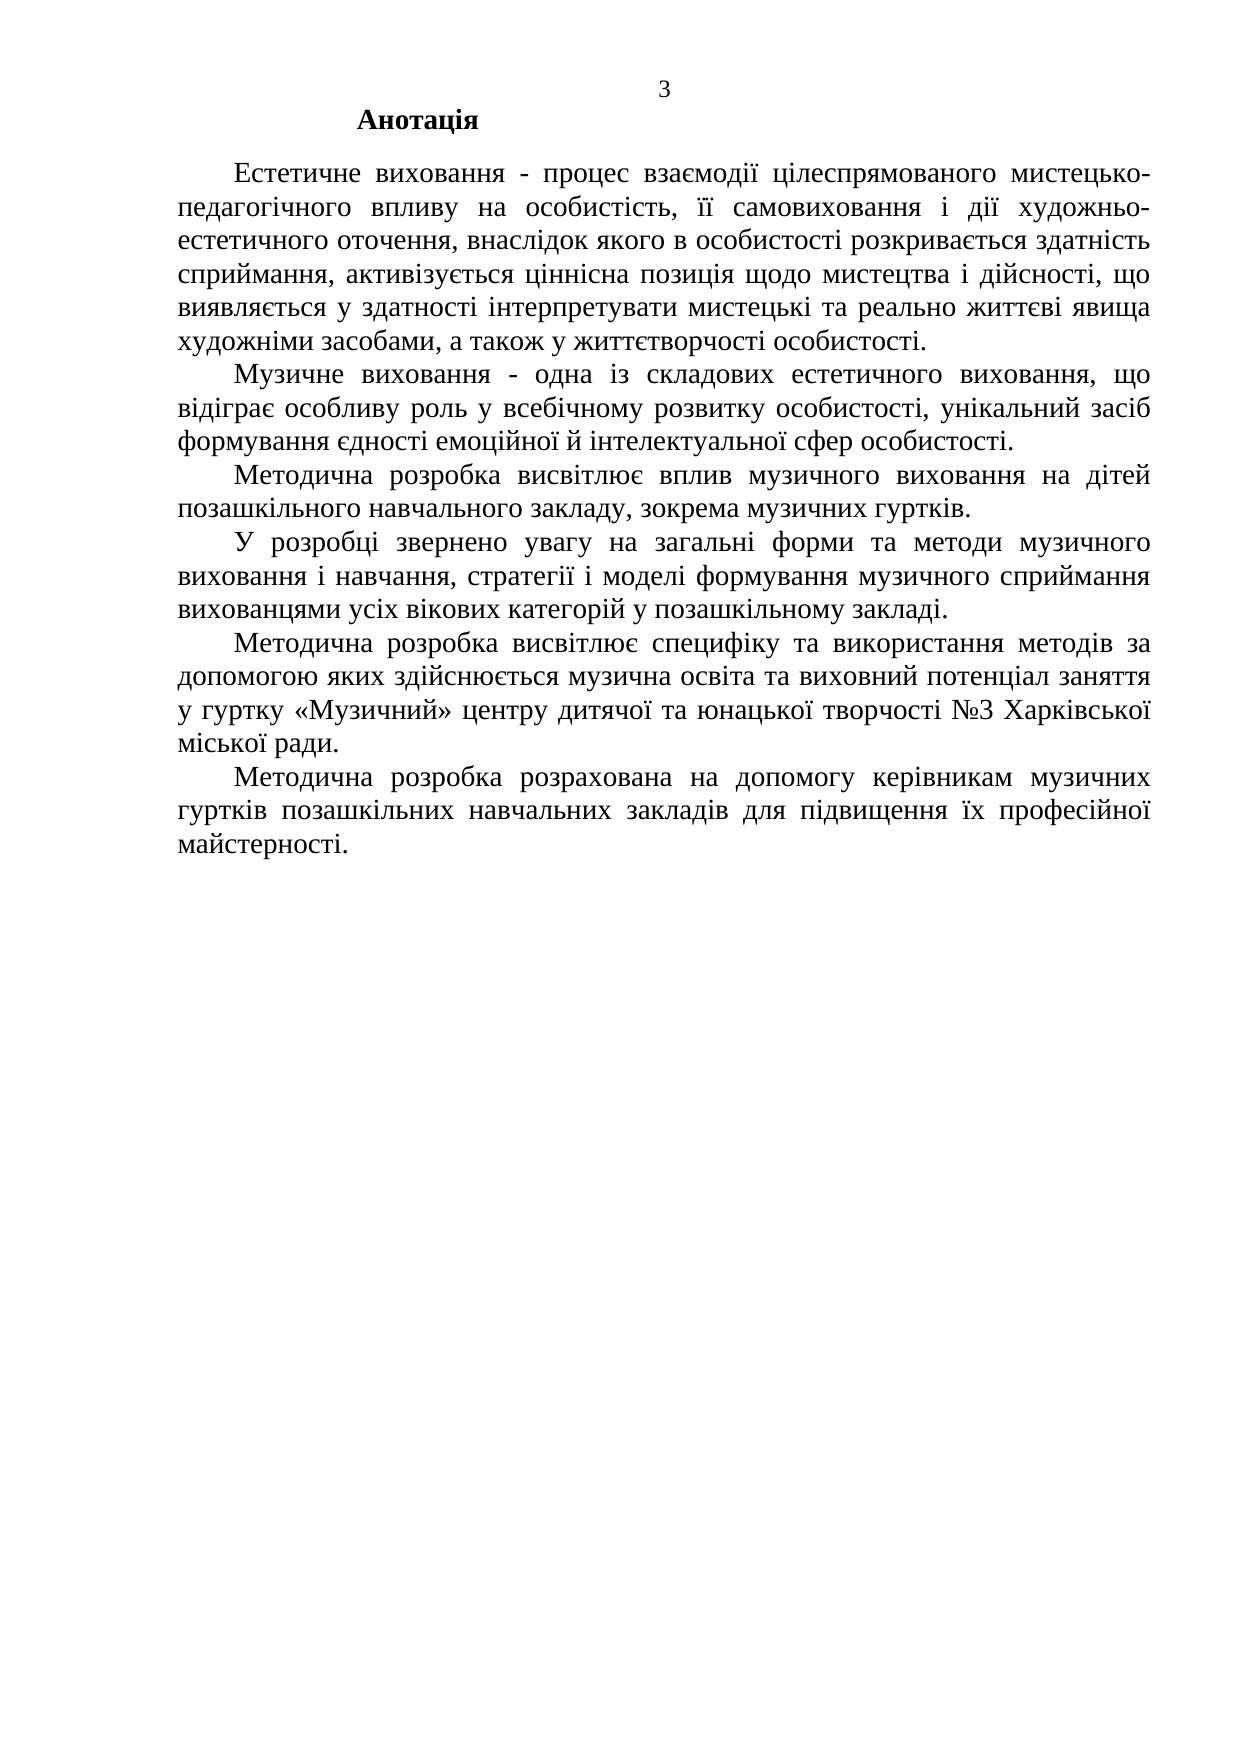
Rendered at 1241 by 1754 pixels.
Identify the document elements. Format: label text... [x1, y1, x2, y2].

text У розробці звернено увагу на загальні форми та методи музичного виховання і навчання, стратегії і моделі формування музичного сприймання вихованцями усіх вікових категорій у позашкільному закладі. [177, 524, 1152, 625]
text Методична розробка розрахована на допомогу керівникам музичних гуртків позашкільних навчальних закладів для підвищення їх професійної майстерності. [177, 759, 1152, 859]
text Естетичне виховання - процес взаємодії цілеспрямованого мистецько-педагогічного впливу на особистість, її самовиховання і дії художньо-естетичного оточення, внаслідок якого в особистості розкривається здатність сприймання, активізується ціннісна позиція щодо мистецтва і дійсності, що виявляється у здатності інтерпретувати мистецькі та реально життєві явища художніми засобами, а також у життєтворчості особистості. [177, 155, 1152, 356]
text Методична розробка висвітлює специфіку та використання методів за допомогою яких здійснюється музична освіта та виховний потенціал заняття у гуртку «Музичний» центру дитячої та юнацької творчості №3 Харківської міської ради. [177, 625, 1152, 759]
text Методична розробка висвітлює вплив музичного виховання на дітей позашкільного навчального закладу, зокрема музичних гуртків. [177, 457, 1152, 524]
text Анотація [177, 102, 1152, 136]
text Музичне виховання - одна із складових естетичного виховання, що відіграє особливу роль у всебічному розвитку особистості, унікальний засіб формування єдності емоційної й інтелектуальної сфер особистості. [177, 356, 1152, 457]
